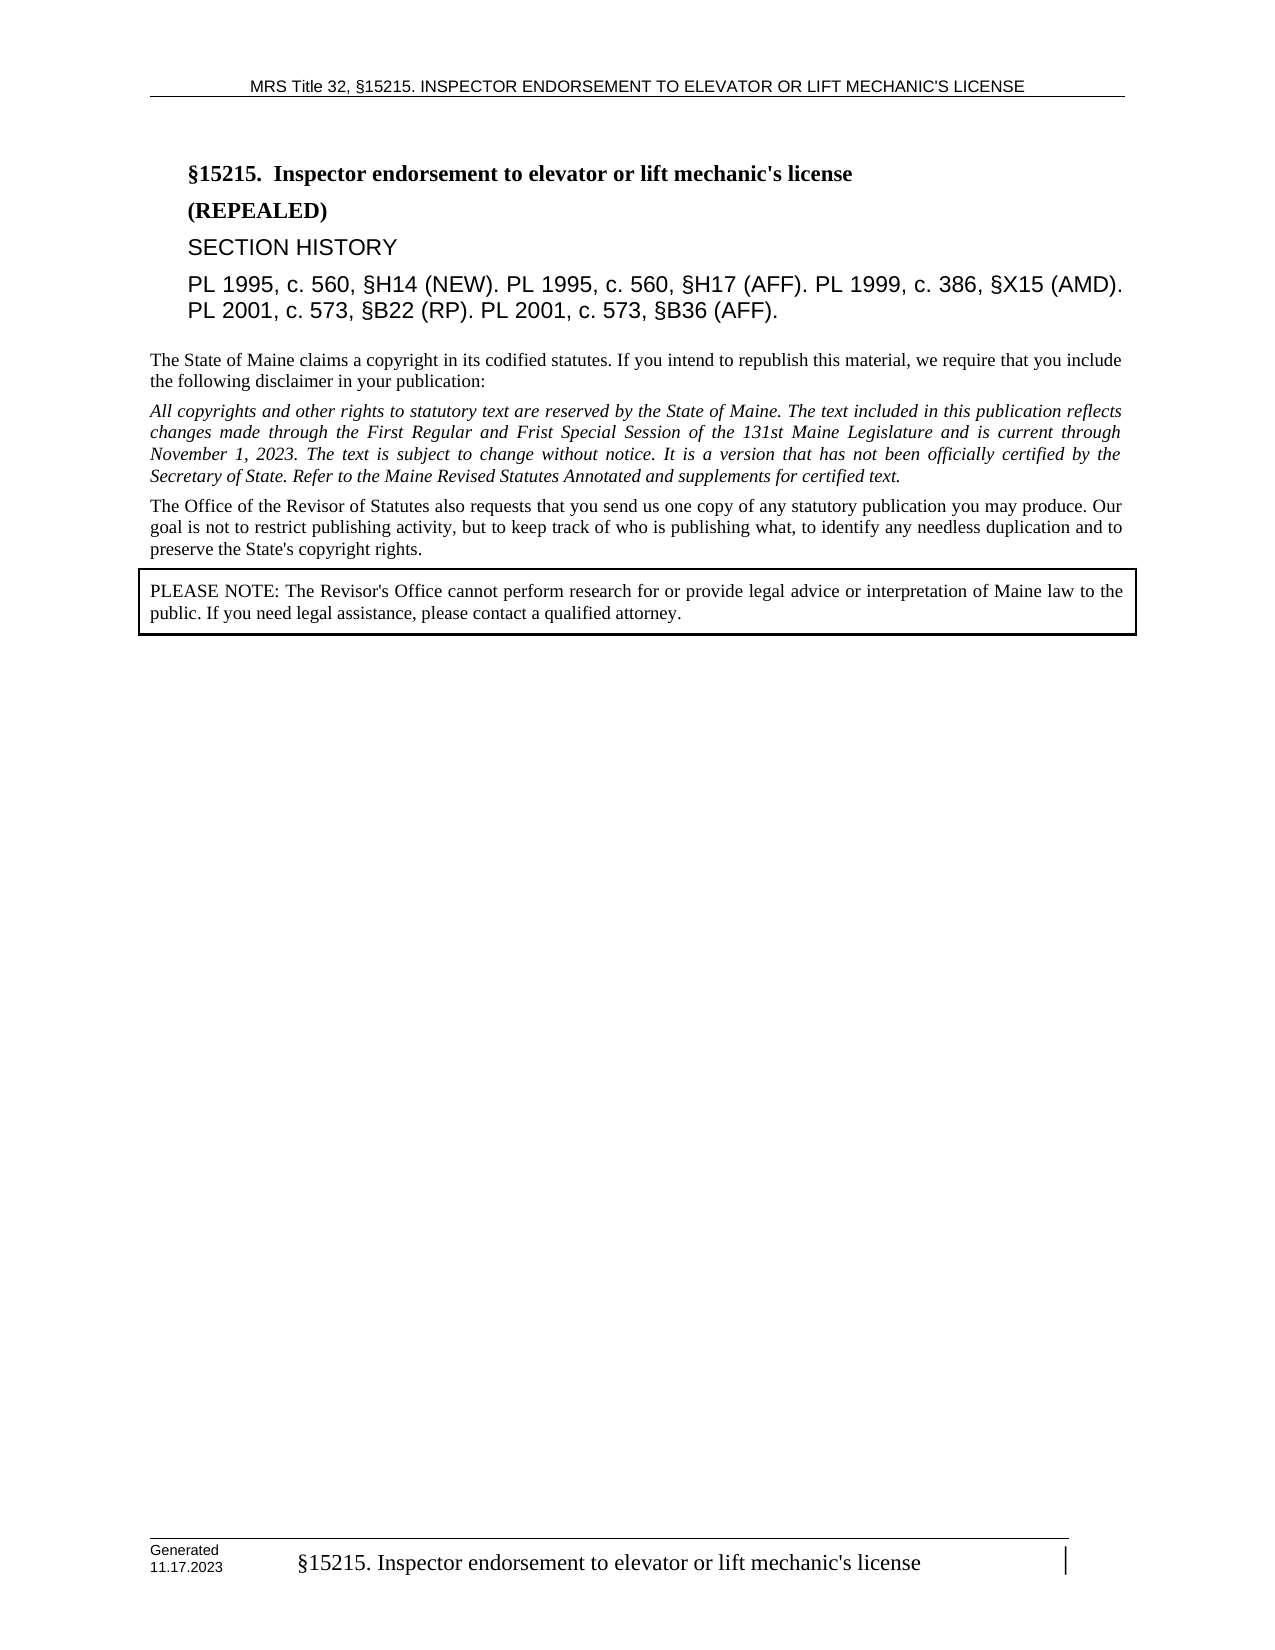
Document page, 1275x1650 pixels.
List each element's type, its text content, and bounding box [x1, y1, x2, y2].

text The Office of the Revisor of Statutes also requests that you send us one copy of any statutory publication you may produce. Our goal is not to restrict publishing activity, but to keep track of who is publishing what, to identify any needless duplication and to preserve the State's copyright rights. [150, 494, 1125, 559]
text SECTION HISTORY [187, 234, 1125, 260]
text The State of Maine claims a copyright in its codified statutes. If you intend to republish this material, we require that you include the following disclaimer in your publication: [150, 348, 1125, 392]
text PLEASE NOTE: The Revisor's Office cannot perform research for or provide legal advice or interpretation of Maine law to the public. If you need legal assistance, please contact a qualified attorney. [140, 570, 1135, 633]
text PL 1995, c. 560, §H14 (NEW). PL 1995, c. 560, §H17 (AFF). PL 1999, c. 386, §X15 (AMD). PL 2001, c. 573, §B22 (RP). PL 2001, c. 573, §B36 (AFF). [187, 271, 1125, 323]
text All copyrights and other rights to statutory text are reserved by the State of Maine. The text included in this publication reflects changes made through the First Regular and Frist Special Session of the 131st Maine Legislature and is current through November 1, 2023 . The text is subject to change without notice. It is a version that has not been officially certified by the Secretary of State. Refer to the Maine Revised Statutes Annotated and supplements for certified text. [150, 400, 1125, 486]
text (REPEALED) [187, 197, 1125, 223]
text §15215. Inspector endorsement to elevator or lift mechanic's license [187, 160, 1125, 187]
